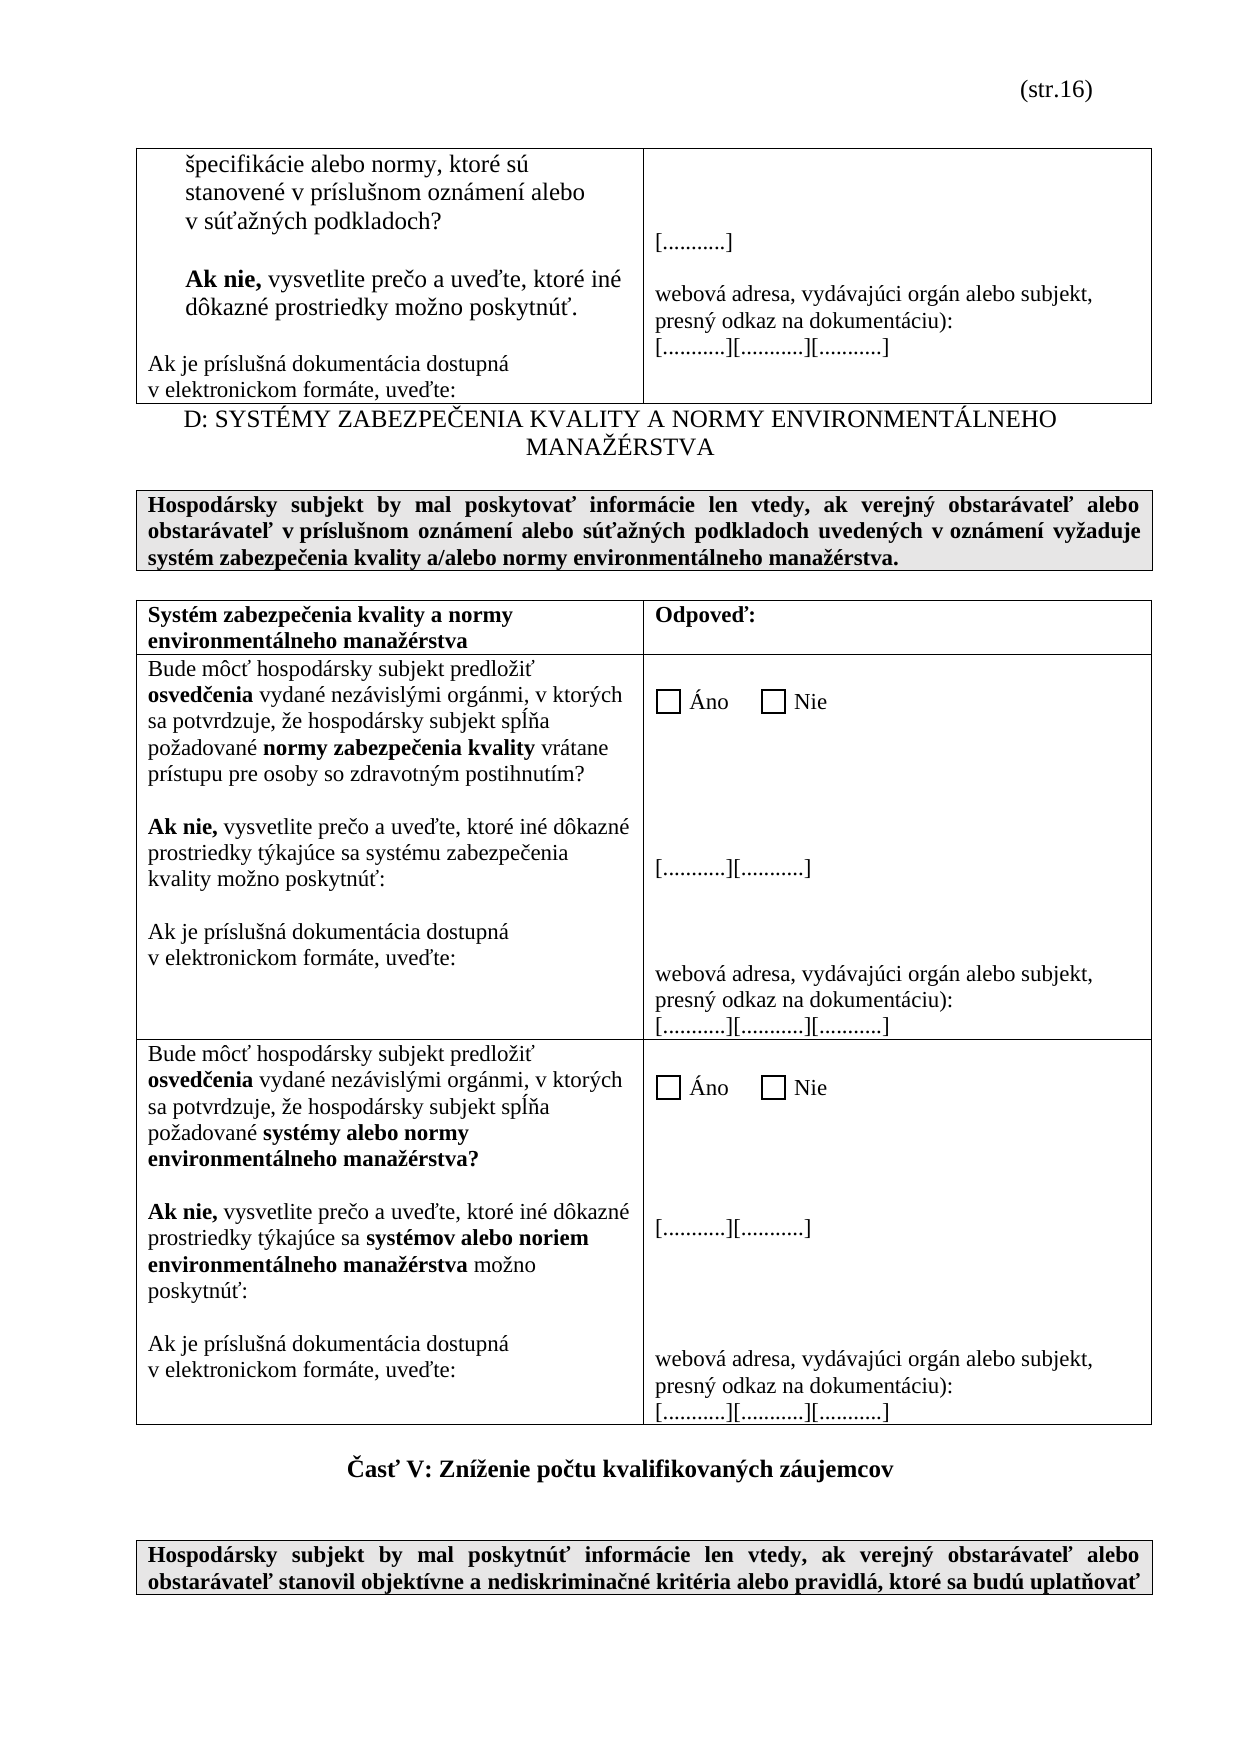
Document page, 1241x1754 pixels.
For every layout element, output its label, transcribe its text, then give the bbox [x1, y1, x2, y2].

table_header Odpoveď: [644, 601, 1151, 653]
table_cell [...........][...........] webová adresa, vydávajúci orgán alebo subjekt, presný odkaz na dokumentáciu): [...........][...........][...........] [644, 1040, 1151, 1424]
table_header Systém zabezpečenia kvality a normy environmentálneho manažérstva [137, 601, 643, 653]
table_cell Bude môcť hospodársky subjekt predložiť osvedčenia vydané nezávislými orgánmi, v ktorých sa potvrdzuje, že hospodársky subjekt spĺňa požadované systémy alebo normy environmentálneho manažérstva? Ak nie, vysvetlite prečo a uveďte, ktoré iné dôkazné prostriedky týkajúce sa systémov alebo noriem environmentálneho manažérstva možno poskytnúť: Ak je príslušná dokumentácia dostupná v elektronickom formáte, uveďte: [137, 1040, 643, 1424]
table_cell [...........][...........] webová adresa, vydávajúci orgán alebo subjekt, presný odkaz na dokumentáciu): [...........][...........][...........] [644, 655, 1151, 1039]
table_cell Bude môcť hospodársky subjekt predložiť osvedčenia vydané nezávislými orgánmi, v ktorých sa potvrdzuje, že hospodársky subjekt spĺňa požadované normy zabezpečenia kvality vrátane prístupu pre osoby so zdravotným postihnutím? Ak nie, vysvetlite prečo a uveďte, ktoré iné dôkazné prostriedky týkajúce sa systému zabezpečenia kvality možno poskytnúť: Ak je príslušná dokumentácia dostupná v elektronickom formáte, uveďte: [137, 655, 643, 1039]
text D: SYSTÉMY ZABEZPEČENIA KVALITY A NORMY ENVIRONMENTÁLNEHO MANAŽÉRSTVA [148, 404, 1093, 461]
table_header Hospodársky subjekt by mal poskytovať informácie len vtedy, ak verejný obstarávateľ alebo obstarávateľ v príslušnom oznámení alebo súťažných podkladoch uvedených v oznámení vyžaduje systém zabezpečenia kvality a/alebo normy environmentálneho manažérstva. [137, 491, 1152, 570]
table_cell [644, 149, 1151, 403]
text Časť V: Zníženie počtu kvalifikovaných záujemcov [148, 1454, 1093, 1483]
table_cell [137, 149, 643, 403]
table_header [137, 1541, 1152, 1594]
